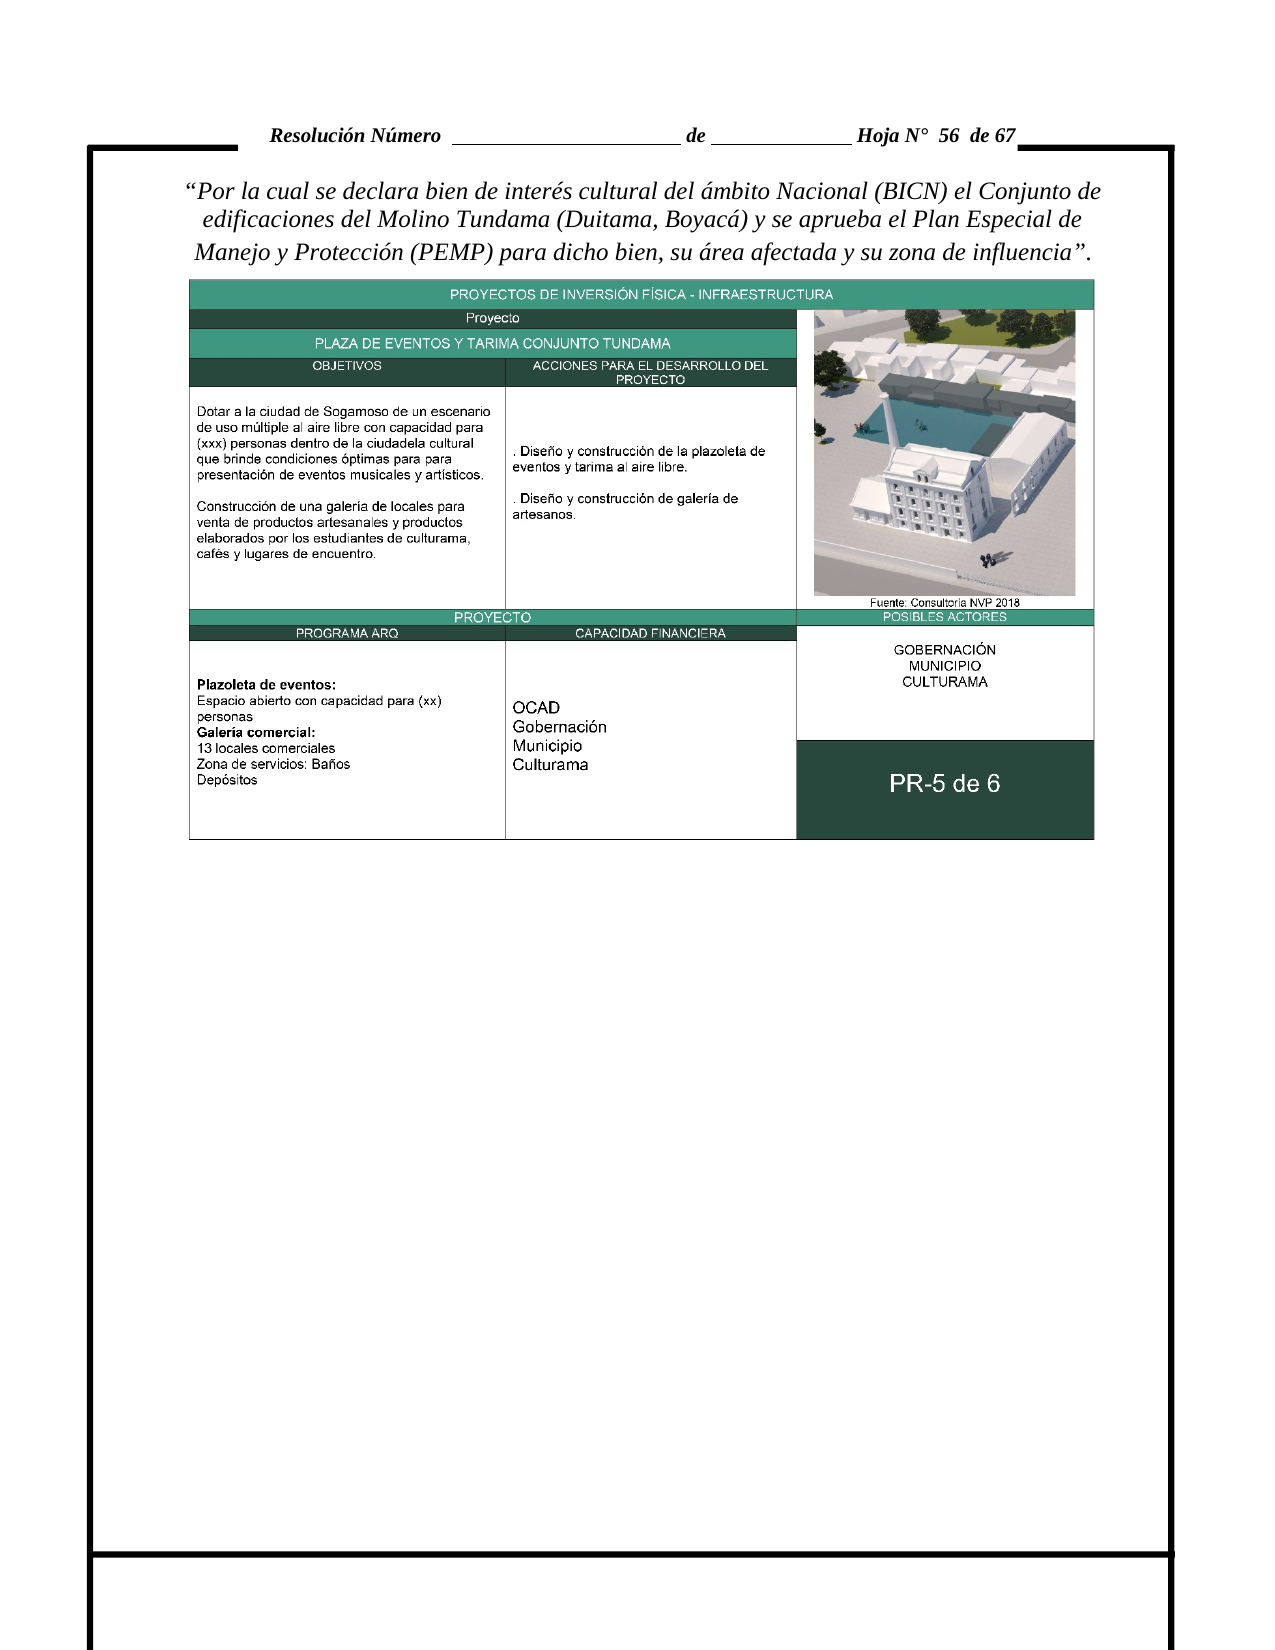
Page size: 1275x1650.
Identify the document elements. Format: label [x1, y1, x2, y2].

picture [177, 266, 1110, 858]
